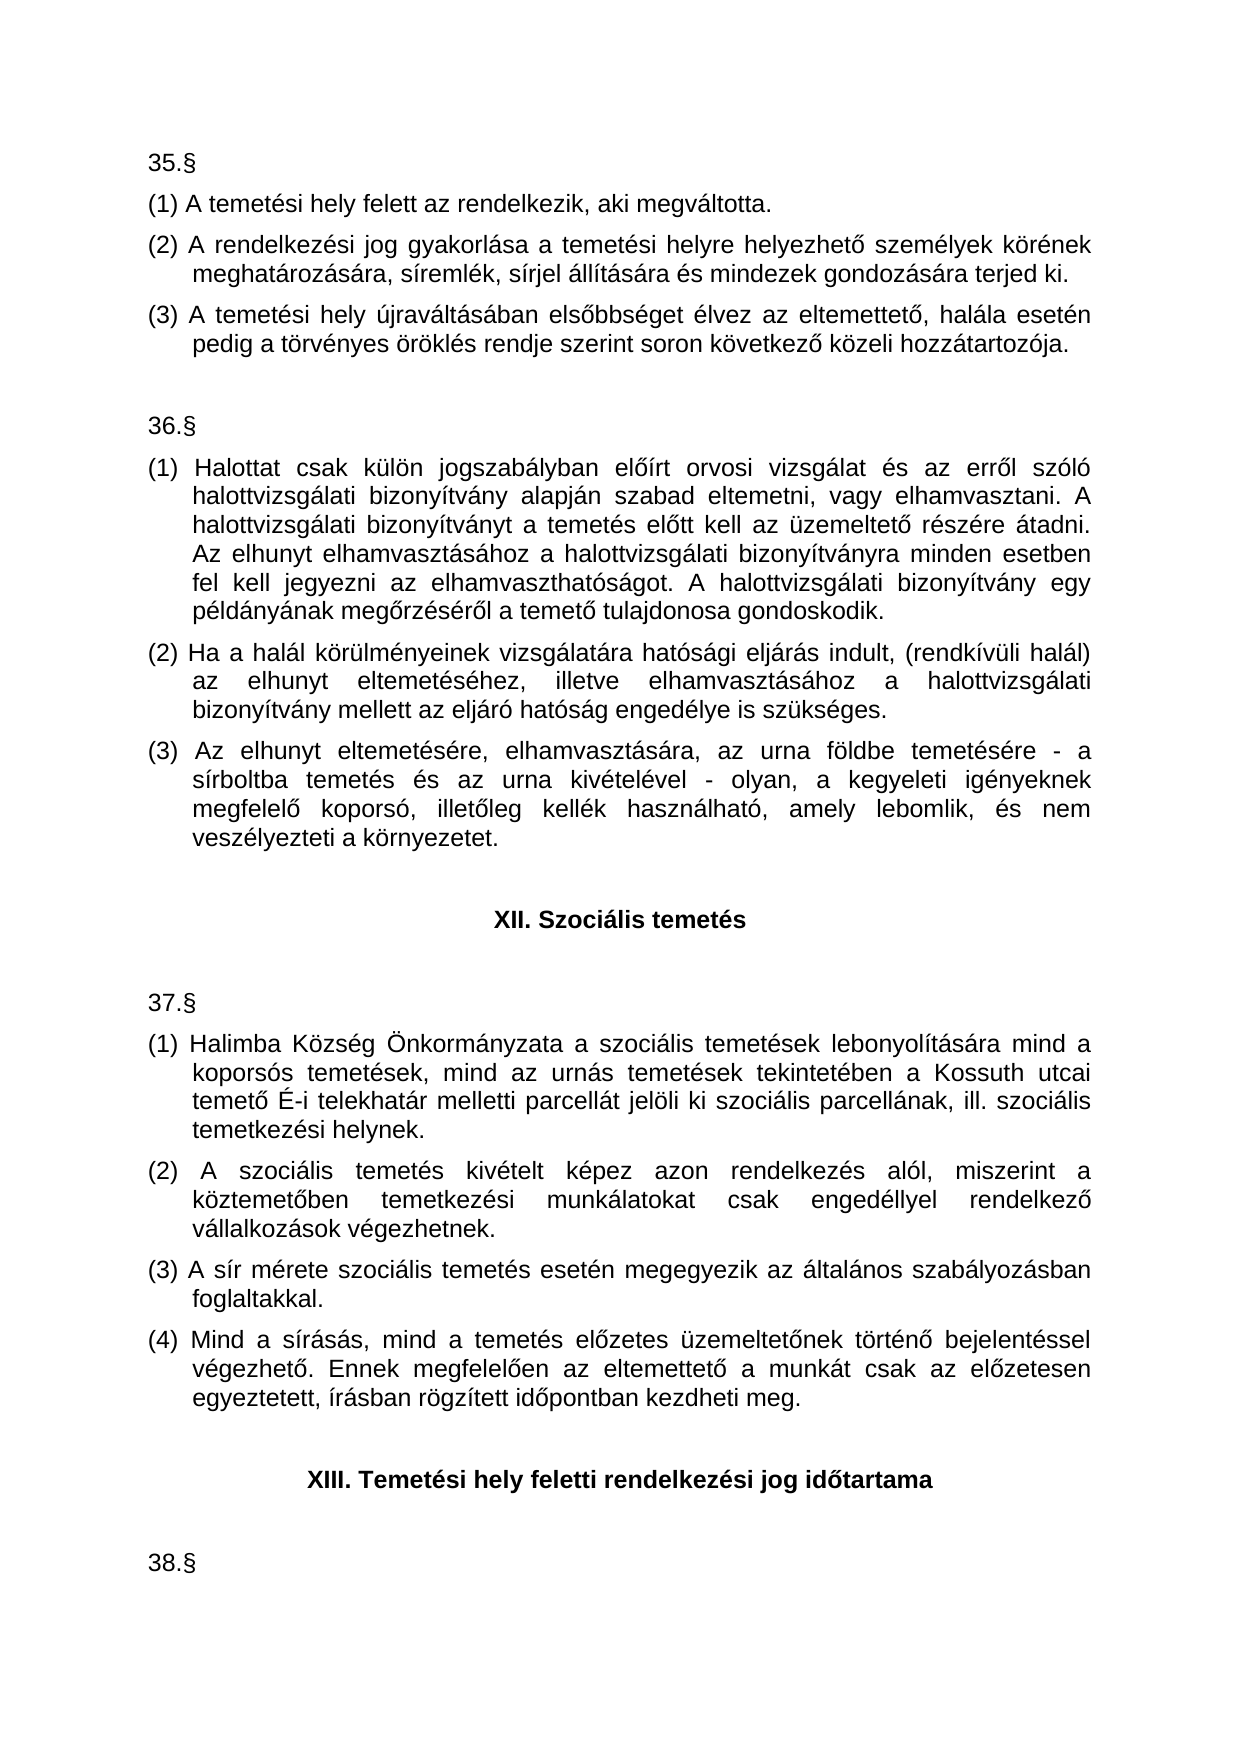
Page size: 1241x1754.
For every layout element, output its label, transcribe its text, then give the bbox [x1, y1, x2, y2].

text 35.§ [148, 148, 1093, 176]
text (2) Ha a halál körülményeinek vizsgálatára hatósági eljárás indult, (rendkívüli halál) az elhunyt eltemetéséhez, illetve elhamvasztásához a halottvizsgálati bizonyítvány mellett az eljáró hatóság engedélye is szükséges. [148, 638, 1093, 724]
text XIII. Temetési hely feletti rendelkezési jog időtartama [148, 1465, 1093, 1494]
text (2) A szociális temetés kivételt képez azon rendelkezés alól, miszerint a köztemetőben temetkezési munkálatokat csak engedéllyel rendelkező vállalkozások végezhetnek. [148, 1156, 1093, 1243]
text 36.§ [148, 411, 1093, 440]
text (3) A sír mérete szociális temetés esetén megegyezik az általános szabályozásban foglaltakkal. [148, 1255, 1093, 1313]
text (1) A temetési hely felett az rendelkezik, aki megváltotta. [148, 189, 1093, 218]
text (4) Mind a sírásás, mind a temetés előzetes üzemeltetőnek történő bejelentéssel végezhető. Ennek megfelelően az eltemettető a munkát csak az előzetesen egyeztetett, írásban rögzített időpontban kezdheti meg. [148, 1325, 1093, 1411]
text (3) Az elhunyt eltemetésére, elhamvasztására, az urna földbe temetésére - a sírboltba temetés és az urna kivételével - olyan, a kegyeleti igényeknek megfelelő koporsó, illetőleg kellék használható, amely lebomlik, és nem veszélyezteti a környezetet. [148, 736, 1093, 851]
text 37.§ [148, 988, 1093, 1016]
text (1) Halimba Község Önkormányzata a szociális temetések lebonyolítására mind a koporsós temetések, mind az urnás temetések tekintetében a Kossuth utcai temető É-i telekhatár melletti parcellát jelöli ki szociális parcellának, ill. szociális temetkezési helynek. [148, 1029, 1093, 1144]
text 38.§ [148, 1548, 1093, 1576]
text (1) Halottat csak külön jogszabályban előírt orvosi vizsgálat és az erről szóló halottvizsgálati bizonyítvány alapján szabad eltemetni, vagy elhamvasztani. A halottvizsgálati bizonyítványt a temetés előtt kell az üzemeltető részére átadni. Az elhunyt elhamvasztásához a halottvizsgálati bizonyítványra minden esetben fel kell jegyezni az elhamvaszthatóságot. A halottvizsgálati bizonyítvány egy példányának megőrzéséről a temető tulajdonosa gondoskodik. [148, 453, 1093, 625]
text (3) A temetési hely újraváltásában elsőbbséget élvez az eltemettető, halála esetén pedig a törvényes öröklés rendje szerint soron következő közeli hozzátartozója. [148, 300, 1093, 358]
text XII. Szociális temetés [148, 905, 1093, 934]
text (2) A rendelkezési jog gyakorlása a temetési helyre helyezhető személyek körének meghatározására, síremlék, sírjel állítására és mindezek gondozására terjed ki. [148, 230, 1093, 288]
